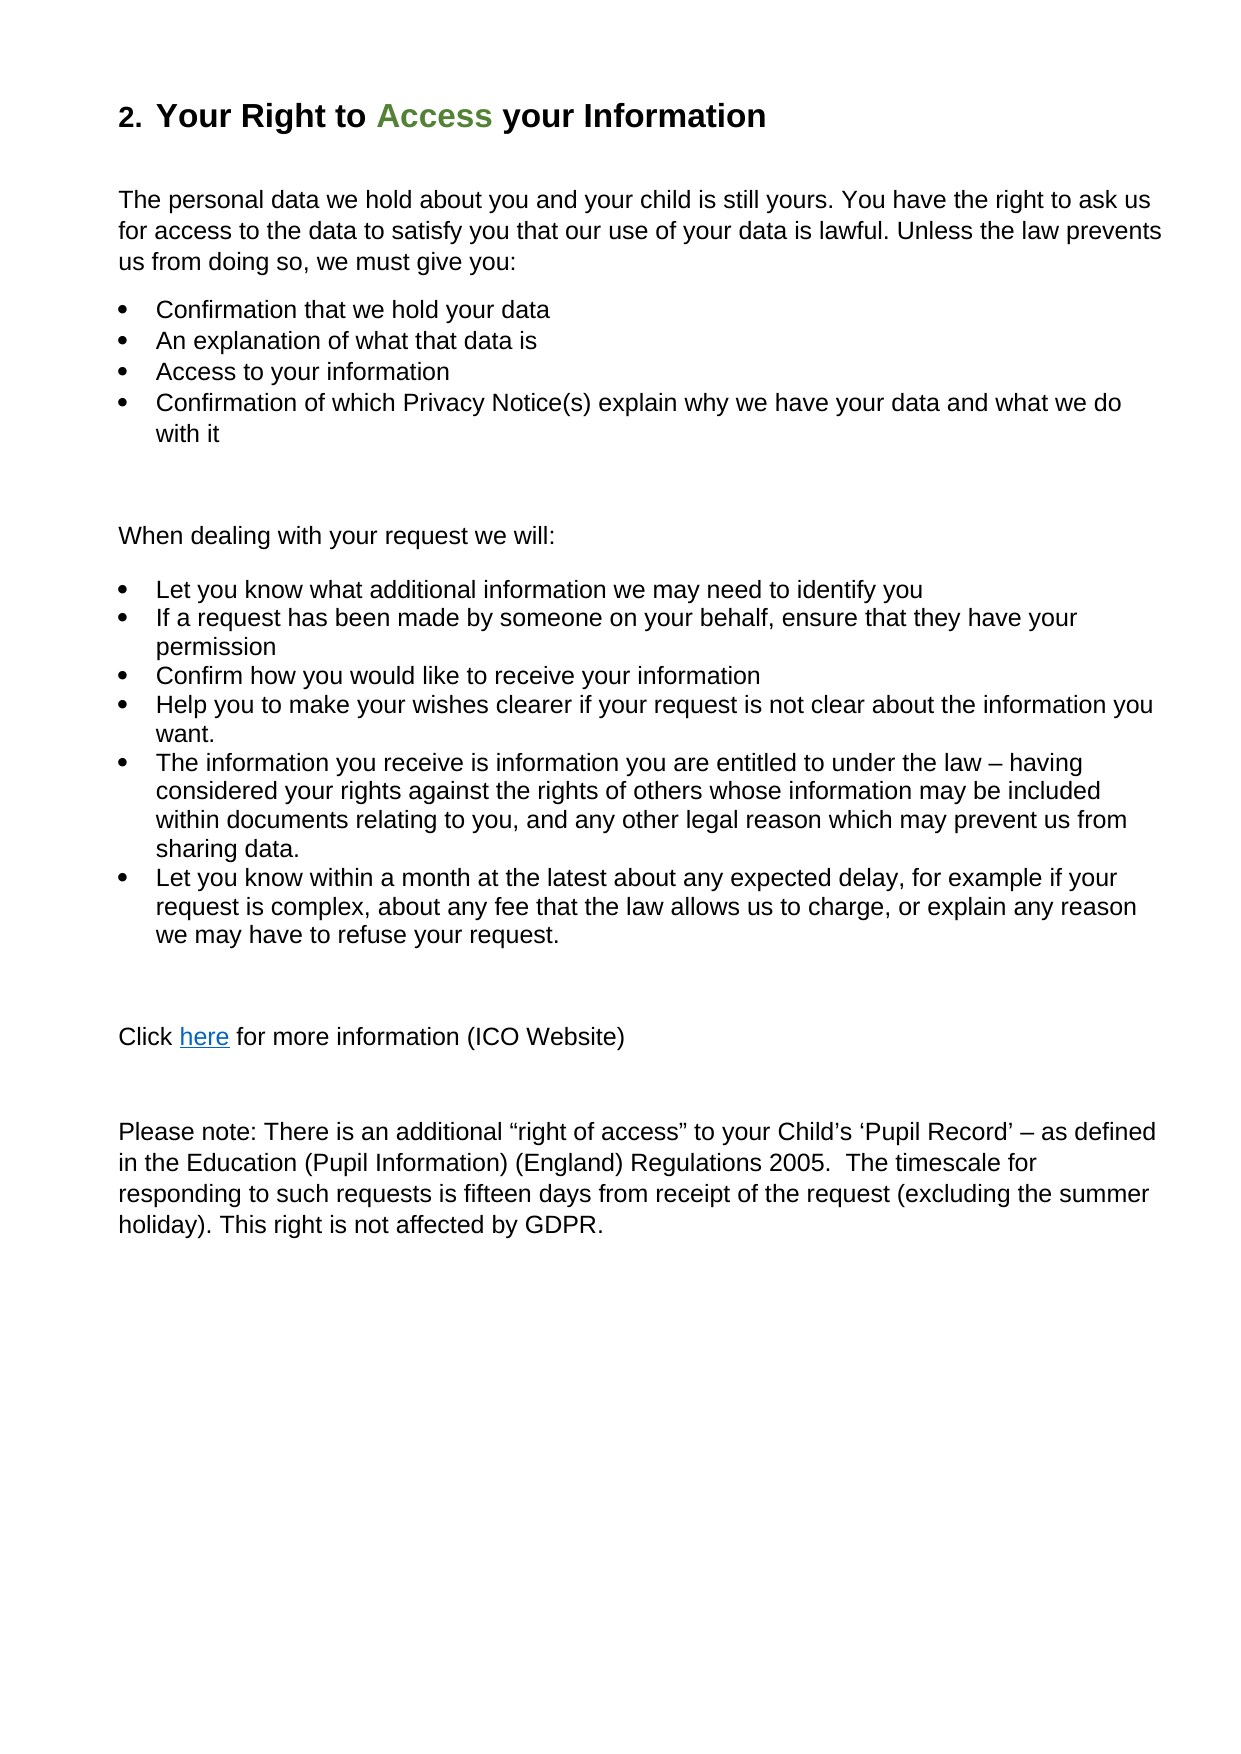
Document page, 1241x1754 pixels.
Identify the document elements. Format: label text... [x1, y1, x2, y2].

list Let you know within a month at the latest about any expected delay, for example if your request is complex, about any fee that the law allows us to charge, or explain any reason we may have to refuse your request. [118, 863, 1165, 949]
list The information you receive is information you are entitled to under the law – having considered your rights against the rights of others whose information may be included within documents relating to you, and any other legal reason which may prevent us from sharing data. [118, 747, 1165, 863]
text Please note: There is an additional “right of access” to your Child’s ‘Pupil Record’ – as defined in the Education (Pupil Information) (England) Regulations 2005. The timescale for responding to such requests is fifteen days from receipt of the request (excluding the summer holiday). This right is not affected by GDPR. [118, 1117, 1165, 1239]
list Confirmation that we hold your data [118, 295, 1165, 324]
subtitle Your Right to Access your Information [118, 96, 1165, 134]
text Click here for more information (ICO Website) [118, 1022, 1165, 1050]
list If a request has been made by someone on your behalf, ensure that they have your permission [118, 603, 1165, 661]
text When dealing with your request we will: [118, 521, 1165, 549]
list Access to your information [118, 357, 1165, 386]
list Let you know what additional information we may need to identify you [118, 574, 1165, 603]
list Confirm how you would like to receive your information [118, 661, 1165, 690]
list Help you to make your wishes clearer if your request is not clear about the information you want. [118, 690, 1165, 747]
text The personal data we hold about you and your child is still yours. You have the right to ask us for access to the data to satisfy you that our use of your data is lawful. Unless the law prevents us from doing so, we must give you: [118, 185, 1165, 276]
list Confirmation of which Privacy Notice(s) explain why we have your data and what we do with it [118, 388, 1165, 448]
list An explanation of what that data is [118, 326, 1165, 355]
